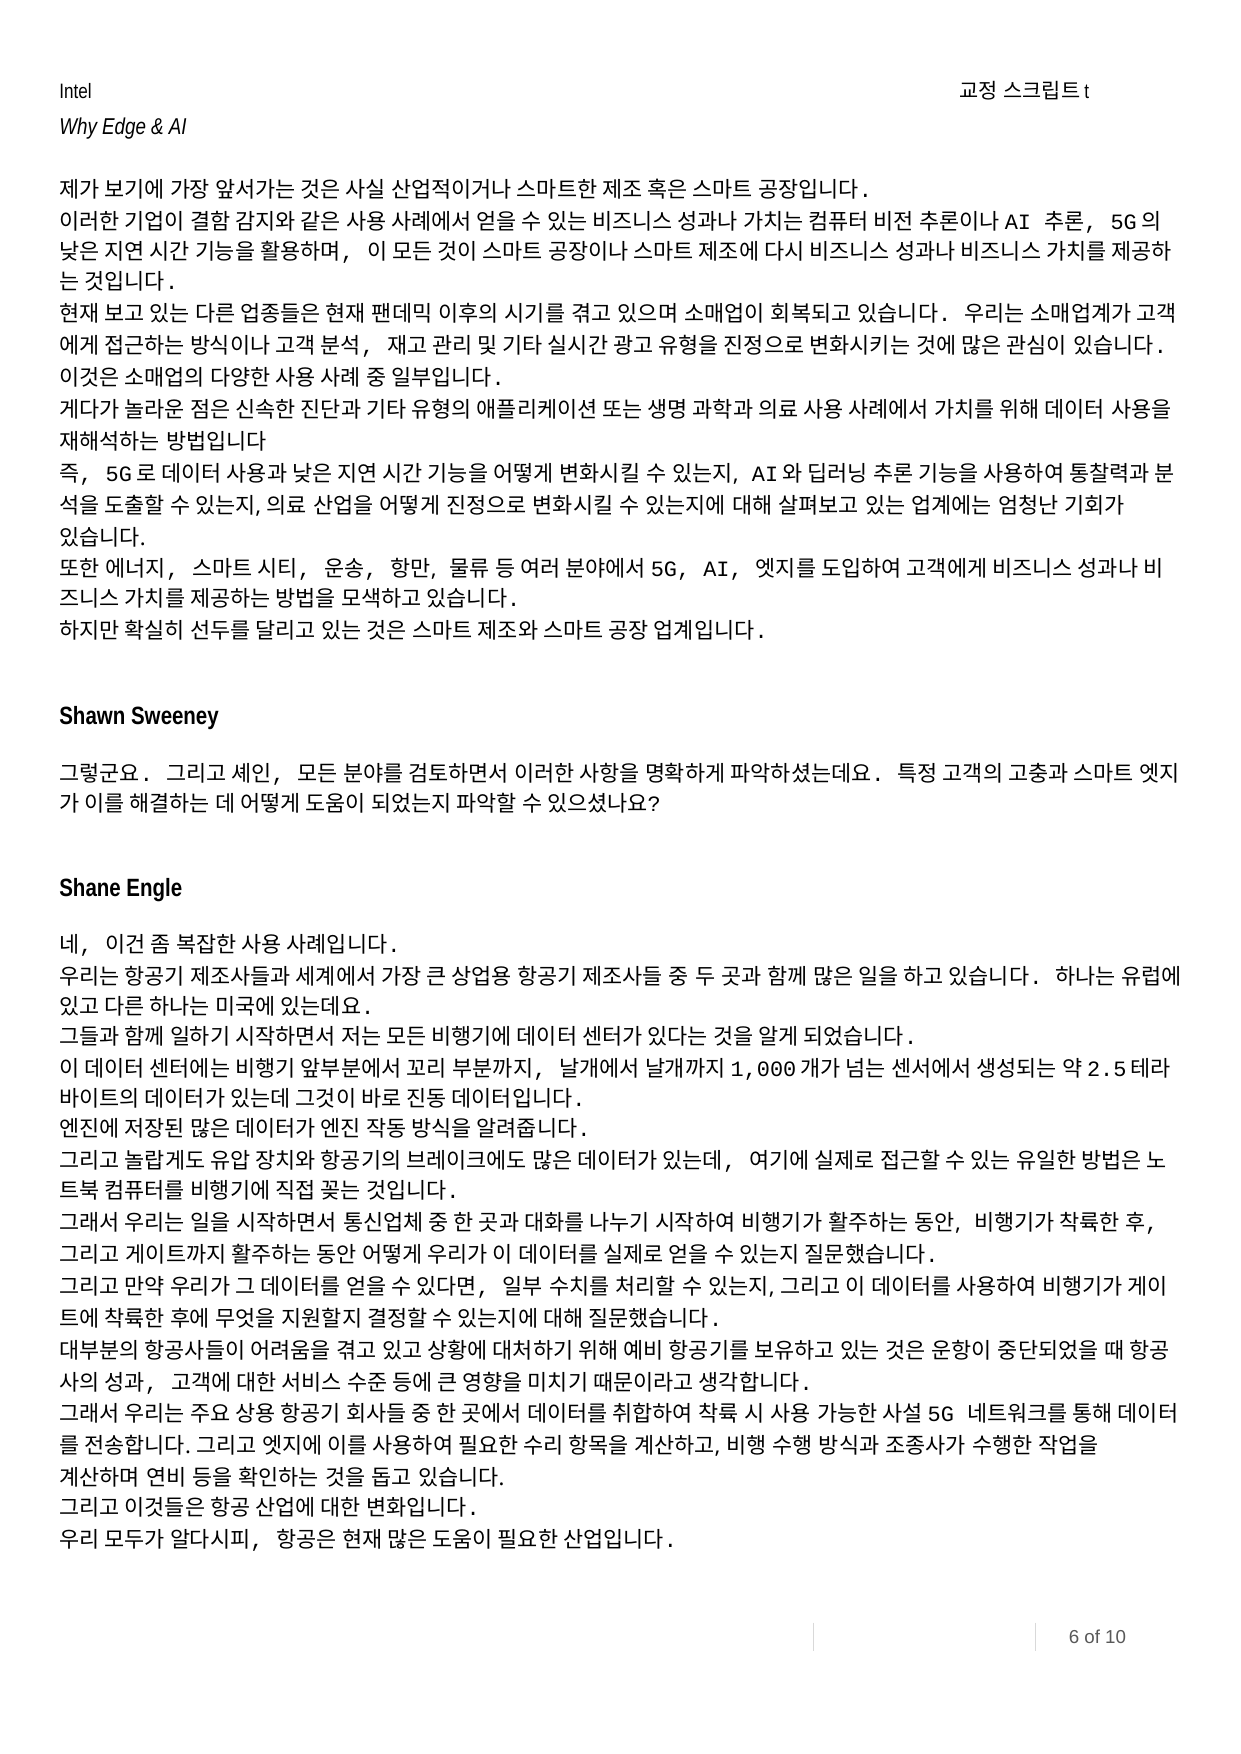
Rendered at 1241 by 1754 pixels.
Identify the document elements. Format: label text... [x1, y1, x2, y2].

text 이러한 기업이 결함 감지와 같은 사용 사례에서 얻을 수 있는 비즈니스 성과나 가치는 컴퓨터 비전 추론이나 AI 추론, 5G의 낮은 지연 시간 기능을 활용하며, 이 모든 것이 스마트 공장이나 스마트 제조에 다시 비즈니스 성과나 비즈니스 가치를 제공하는 것입니다. [59, 204, 1181, 296]
text 우리는 항공기 제조사들과 세계에서 가장 큰 상업용 항공기 제조사들 중 두 곳과 함께 많은 일을 하고 있습니다. 하나는 유럽에 있고 다른 하나는 미국에 있는데요. [59, 959, 1181, 1021]
text Shane Engle [59, 873, 1181, 902]
text 또한 에너지, 스마트 시티, 운송, 항만, 물류 등 여러 분야에서 5G, AI, 엣지를 도입하여 고객에게 비즈니스 성과나 비즈니스 가치를 제공하는 방법을 모색하고 있습니다. [59, 551, 1181, 613]
text 하지만 확실히 선두를 달리고 있는 것은 스마트 제조와 스마트 공장 업계입니다. [59, 613, 1181, 645]
text 제가 보기에 가장 앞서가는 것은 사실 산업적이거나 스마트한 제조 혹은 스마트 공장입니다. [59, 172, 1181, 204]
text 이 데이터 센터에는 비행기 앞부분에서 꼬리 부분까지, 날개에서 날개까지 1,000개가 넘는 센서에서 생성되는 약 2.5테라바이트의 데이터가 있는데 그것이 바로 진동 데이터입니다. [59, 1051, 1181, 1113]
text 그리고 이것들은 항공 산업에 대한 변화입니다. [59, 1492, 1181, 1522]
text 엔진에 저장된 많은 데이터가 엔진 작동 방식을 알려줍니다. [59, 1113, 1181, 1143]
text 우리 모두가 알다시피, 항공은 현재 많은 도움이 필요한 산업입니다. [59, 1522, 1181, 1554]
text 현재 보고 있는 다른 업종들은 현재 팬데믹 이후의 시기를 겪고 있으며 소매업이 회복되고 있습니다. 우리는 소매업계가 고객에게 접근하는 방식이나 고객 분석, 재고 관리 및 기타 실시간 광고 유형을 진정으로 변화시키는 것에 많은 관심이 있습니다. [59, 296, 1181, 360]
text 그렇군요. 그리고 셰인, 모든 분야를 검토하면서 이러한 사항을 명확하게 파악하셨는데요. 특정 고객의 고충과 스마트 엣지가 이를 해결하는 데 어떻게 도움이 되었는지 파악할 수 있으셨나요? [59, 756, 1181, 818]
text 이것은 소매업의 다양한 사용 사례 중 일부입니다. [59, 360, 1181, 392]
text Shawn Sweeney [59, 701, 1181, 729]
text 그리고 만약 우리가 그 데이터를 얻을 수 있다면, 일부 수치를 처리할 수 있는지, 그리고 이 데이터를 사용하여 비행기가 게이트에 착륙한 후에 무엇을 지원할지 결정할 수 있는지에 대해 질문했습니다. [59, 1269, 1181, 1333]
text 그리고 놀랍게도 유압 장치와 항공기의 브레이크에도 많은 데이터가 있는데, 여기에 실제로 접근할 수 있는 유일한 방법은 노트북 컴퓨터를 비행기에 직접 꽂는 것입니다. [59, 1143, 1181, 1205]
text 그들과 함께 일하기 시작하면서 저는 모든 비행기에 데이터 센터가 있다는 것을 알게 되었습니다. [59, 1021, 1181, 1051]
text 게다가 놀라운 점은 신속한 진단과 기타 유형의 애플리케이션 또는 생명 과학과 의료 사용 사례에서 가치를 위해 데이터 사용을 재해석하는 방법입니다 [59, 392, 1181, 456]
text 네, 이건 좀 복잡한 사용 사례입니다. [59, 929, 1181, 959]
text 그래서 우리는 주요 상용 항공기 회사들 중 한 곳에서 데이터를 취합하여 착륙 시 사용 가능한 사설 5G 네트워크를 통해 데이터를 전송합니다. 그리고 엣지에 이를 사용하여 필요한 수리 항목을 계산하고, 비행 수행 방식과 조종사가 수행한 작업을 계산하며 연비 등을 확인하는 것을 돕고 있습니다. [59, 1396, 1181, 1492]
text 그래서 우리는 일을 시작하면서 통신업체 중 한 곳과 대화를 나누기 시작하여 비행기가 활주하는 동안, 비행기가 착륙한 후, 그리고 게이트까지 활주하는 동안 어떻게 우리가 이 데이터를 실제로 얻을 수 있는지 질문했습니다. [59, 1205, 1181, 1269]
text 즉, 5G로 데이터 사용과 낮은 지연 시간 기능을 어떻게 변화시킬 수 있는지, AI와 딥러닝 추론 기능을 사용하여 통찰력과 분석을 도출할 수 있는지, 의료 산업을 어떻게 진정으로 변화시킬 수 있는지에 대해 살펴보고 있는 업계에는 엄청난 기회가 있습니다. [59, 456, 1181, 551]
text 대부분의 항공사들이 어려움을 겪고 있고 상황에 대처하기 위해 예비 항공기를 보유하고 있는 것은 운항이 중단되었을 때 항공사의 성과, 고객에 대한 서비스 수준 등에 큰 영향을 미치기 때문이라고 생각합니다. [59, 1333, 1181, 1396]
